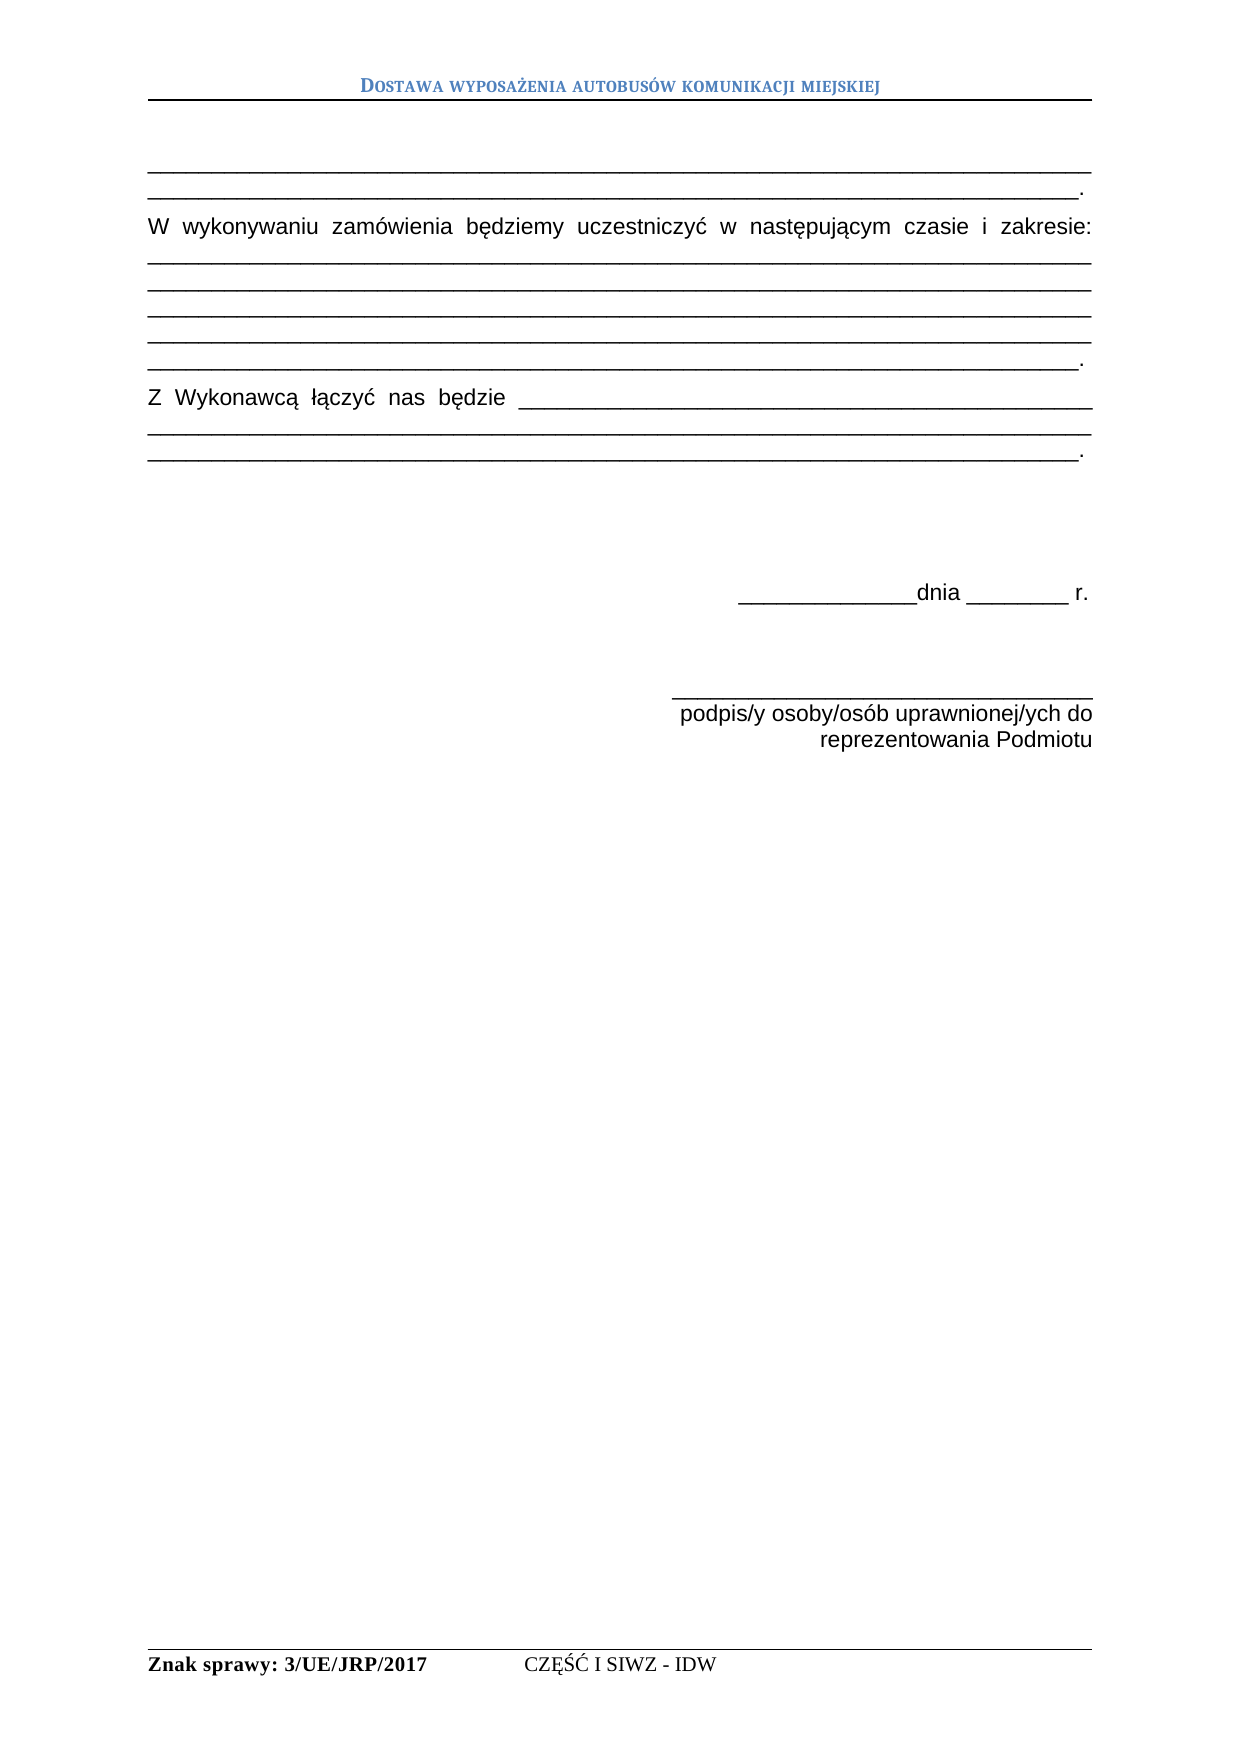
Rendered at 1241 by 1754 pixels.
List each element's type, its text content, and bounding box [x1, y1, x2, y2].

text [148, 148, 1092, 200]
text Z Wykonawcą łączyć nas będzie _____________________________________________ ___________________________________________________________________________________________________________________________________________________. [148, 383, 1092, 463]
text _________________________________ podpis/y osoby/osób uprawnionej/ych do reprezentowania Podmiotu [664, 673, 1092, 753]
text ______________dnia ________ r. [738, 579, 1092, 606]
text W wykonywaniu zamówienia będziemy uczestniczyć w następującym czasie i zakresie: _________________________________________________________________________________________________________________________________________________________________________________________________________________________________________________________________________________________________________________________________________________________________________________. [148, 213, 1092, 371]
